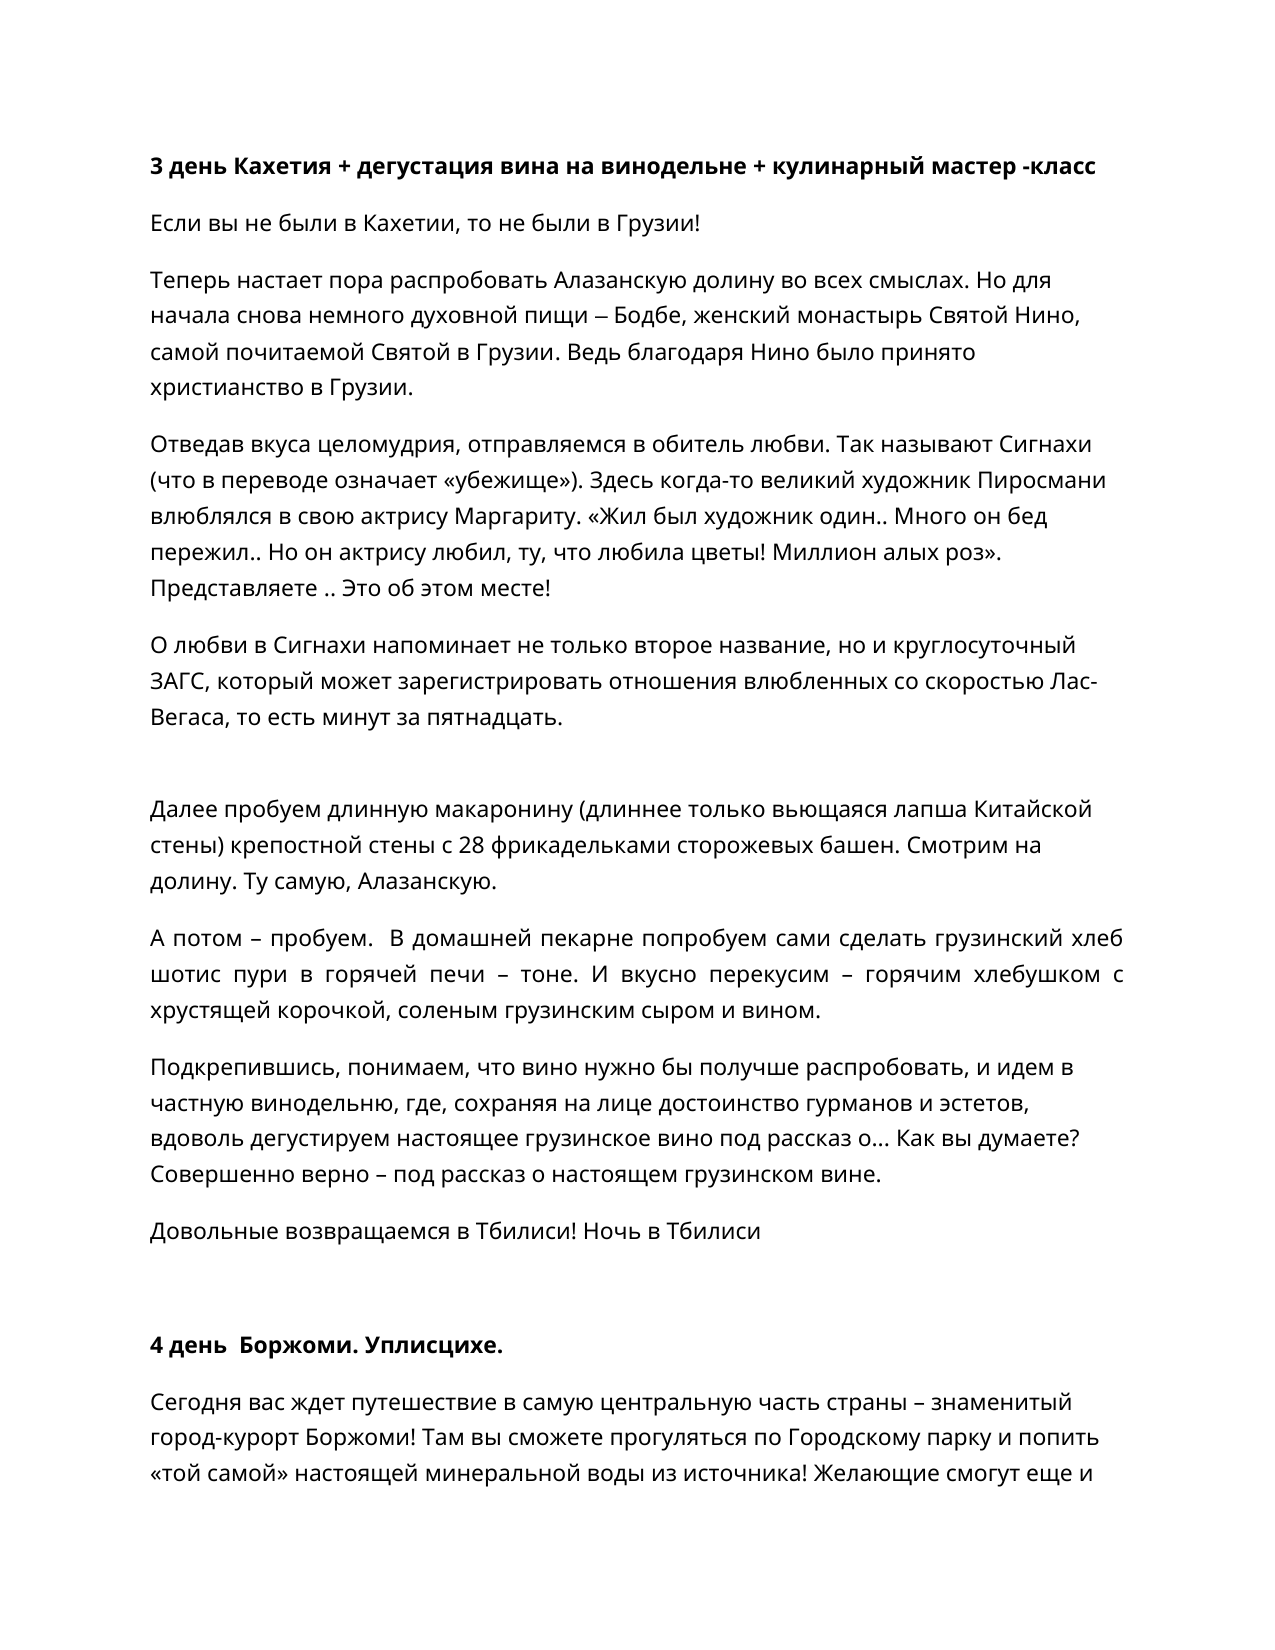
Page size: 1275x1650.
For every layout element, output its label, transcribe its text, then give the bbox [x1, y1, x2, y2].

text 3 день Кахетия + дегустация вина на винодельне + кулинарный мастер -класс [150, 150, 1125, 181]
text Довольные возвращаемся в Тбилиси! Ночь в Тбилиси [150, 1215, 1125, 1246]
text А потом – пробуем. В домашней пекарне попробуем сами сделать грузинский хлеб шотис пури в горячей печи – тоне. И вкусно перекусим – горячим хлебушком с хрустящей корочкой, соленым грузинским сыром и вином. [150, 922, 1125, 1025]
text О любви в Сигнахи напоминает не только второе название, но и круглосуточный ЗАГС, который может зарегистрировать отношения влюбленных со скоростью Лас-Вегаса, то есть минут за пятнадцать. [150, 629, 1125, 732]
text Отведав вкуса целомудрия, отправляемся в обитель любви. Так называют Сигнахи (что в переводе означает «убежище»). Здесь когда-то великий художник Пиросмани влюблялся в свою актрису Маргариту. «Жил был художник один.. Много он бед пережил.. Но он актрису любил, ту, что любила цветы! Миллион алых роз». Представляете .. Это об этом месте! [150, 428, 1125, 603]
text Если вы не были в Кахетии, то не были в Грузии! [150, 207, 1125, 238]
text Далее пробуем длинную макаронину (длиннее только вьющаяся лапша Китайской стены) крепостной стены с 28 фрикадельками сторожевых башен. Смотрим на долину. Ту самую, Алазанскую. [150, 757, 1125, 896]
text Подкрепившись, понимаем, что вино нужно бы получше распробовать, и идем в частную винодельню, где, сохраняя на лице достоинство гурманов и эстетов, вдоволь дегустируем настоящее грузинское вино под рассказ о... Как вы думаете? Совершенно верно – под рассказ о настоящем грузинском вине. [150, 1051, 1125, 1189]
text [150, 1385, 1125, 1488]
text Теперь настает пора распробовать Алазанскую долину во всех смыслах. Но для начала снова немного духовной пищи ‒ Бодбе, женский монастырь Святой Нино, самой почитаемой Святой в Грузии. Ведь благодаря Нино было принято христианство в Грузии. [150, 263, 1125, 403]
text 4 день Боржоми. Уплисцихе. [150, 1329, 1125, 1360]
